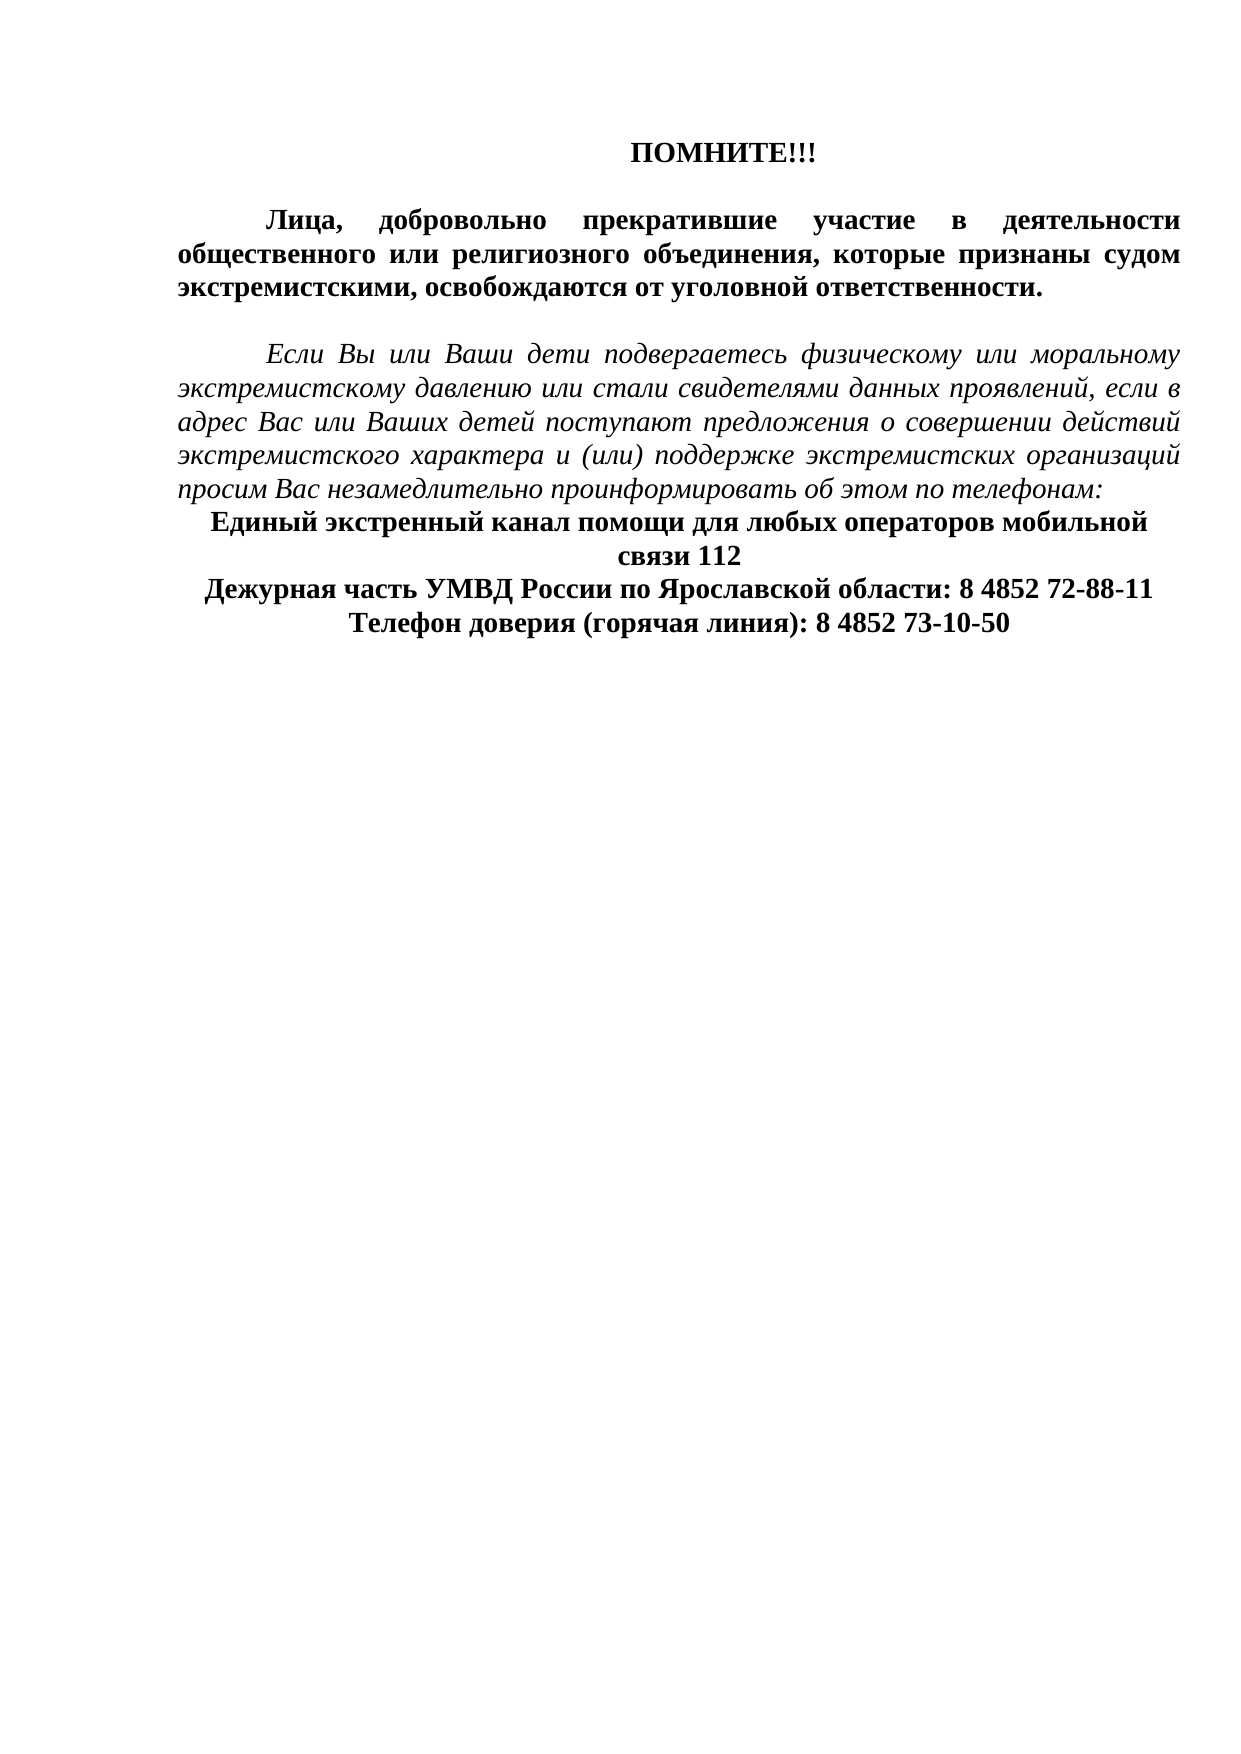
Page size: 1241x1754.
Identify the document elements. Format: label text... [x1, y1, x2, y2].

text Дежурная часть УМВД России по Ярославской области: 8 4852 72-88-11 [177, 571, 1181, 605]
text Если Вы или Ваши дети подвергаетесь физическому или моральному экстремистскому давлению или стали свидетелями данных проявлений, если в адрес Вас или Ваших детей поступают предложения о совершении действий экстремистского характера и (или) поддержке экстремистских организаций просим Вас незамедлительно проинформировать об этом по телефонам: [177, 337, 1181, 504]
text Телефон доверия (горячая линия): 8 4852 73-10-50 [177, 605, 1181, 638]
text ПОМНИТЕ!!! [177, 135, 1181, 169]
text Единый экстренный канал помощи для любых операторов мобильной связи 112 [177, 504, 1181, 571]
text Лица, добровольно прекратившие участие в деятельности общественного или религиозного объединения, которые признаны судом экстремистскими, освобождаются от уголовной ответственности. [177, 202, 1181, 303]
